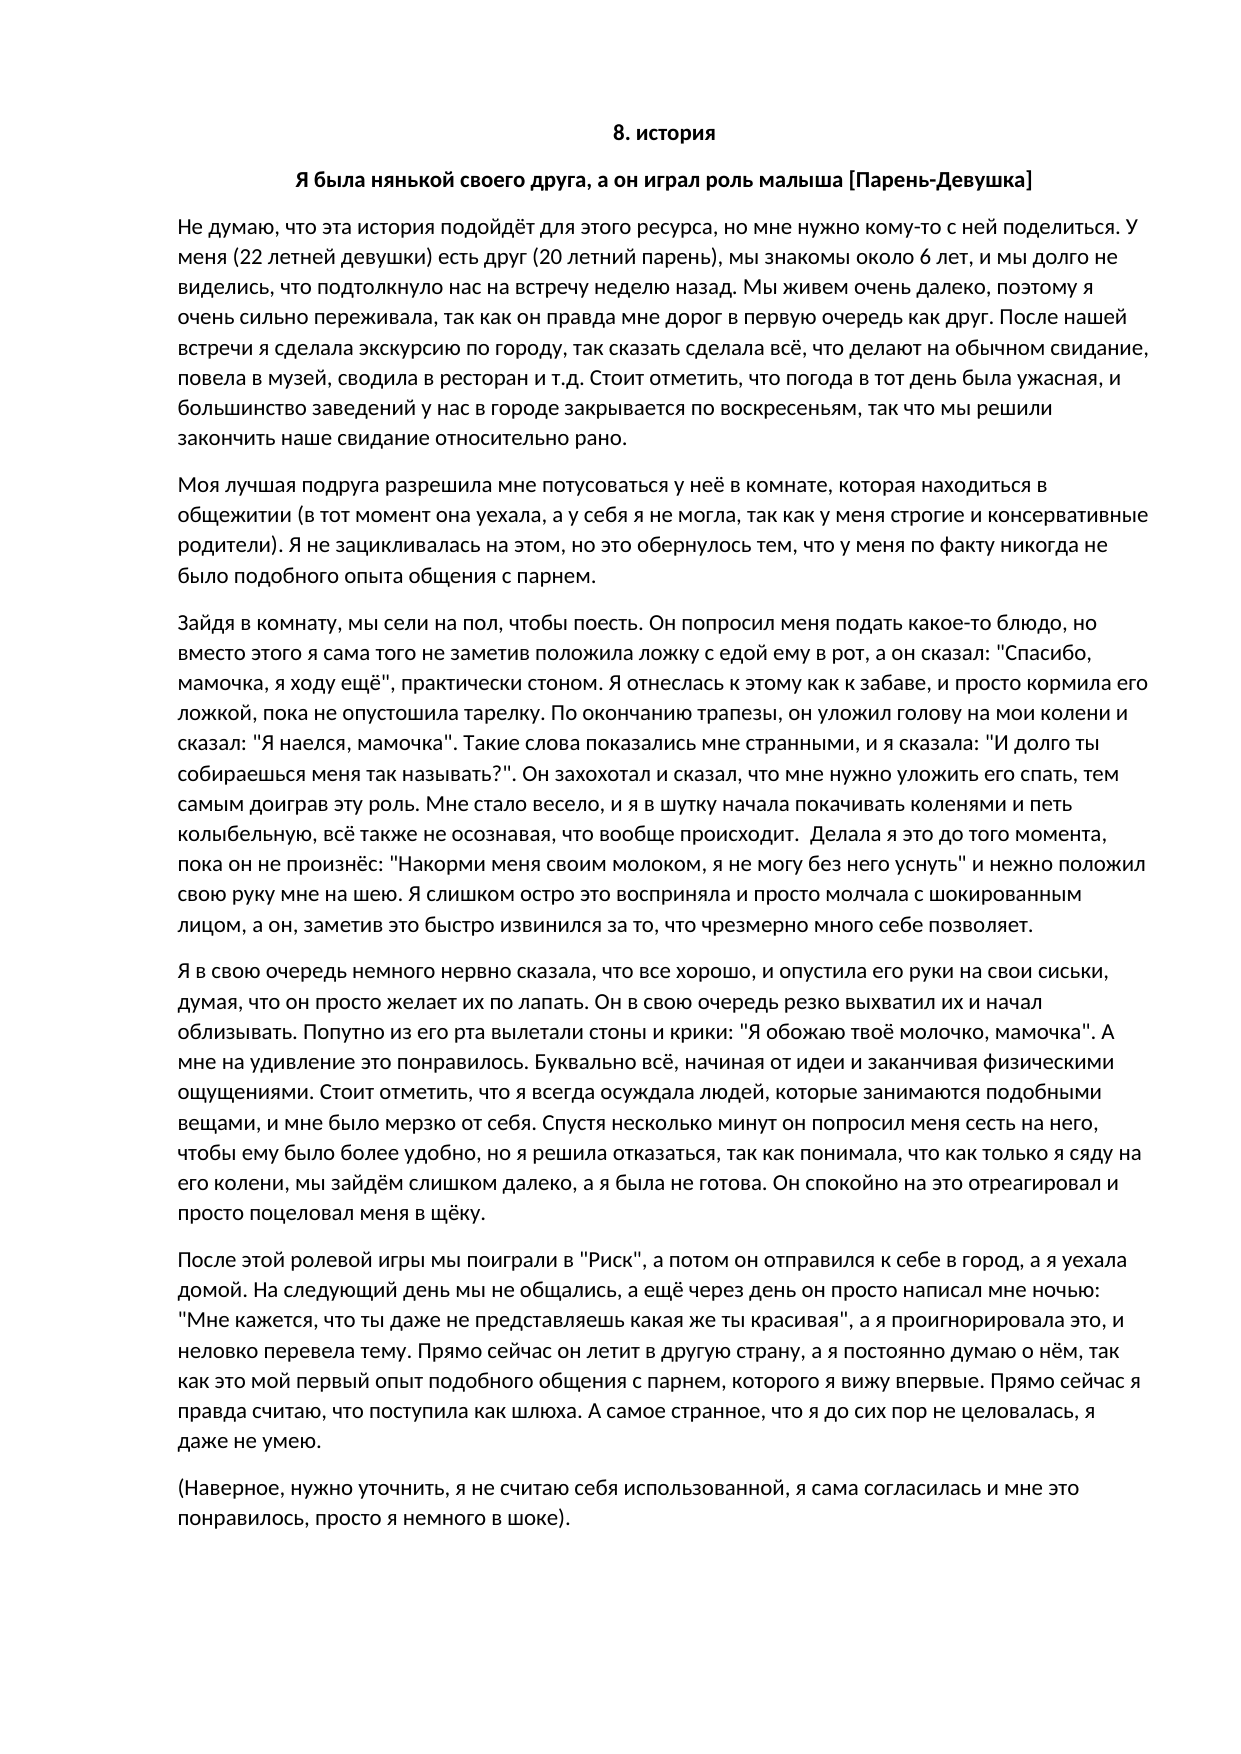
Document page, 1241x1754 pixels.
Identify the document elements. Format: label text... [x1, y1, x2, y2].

text Я в свою очередь немного нервно сказала, что все хорошо, и опустила его руки на свои сиськи, думая, что он просто желает их по лапать. Он в свою очередь резко выхватил их и начал облизывать. Попутно из его рта вылетали стоны и крики: "Я обожаю твоё молочко, мамочка". А мне на удивление это понравилось. Буквально всё, начиная от идеи и заканчивая физическими ощущениями. Стоит отметить, что я всегда осуждала людей, которые занимаются подобными вещами, и мне было мерзко от себя. Спустя несколько минут он попросил меня сесть на него, чтобы ему было более удобно, но я решила отказаться, так как понимала, что как только я сяду на его колени, мы зайдём слишком далеко, а я была не готова. Он спокойно на это отреагировал и просто поцеловал меня в щёку. [177, 957, 1152, 1226]
text Не думаю, что эта история подойдёт для этого ресурса, но мне нужно кому-то с ней поделиться. У меня (22 летней девушки) есть друг (20 летний парень), мы знакомы около 6 лет, и мы долго не виделись, что подтолкнуло нас на встречу неделю назад. Мы живем очень далеко, поэтому я очень сильно переживала, так как он правда мне дорог в первую очередь как друг. После нашей встречи я сделала экскурсию по городу, так сказать сделала всё, что делают на обычном свидание, повела в музей, сводила в ресторан и т.д. Стоит отметить, что погода в тот день была ужасная, и большинство заведений у нас в городе закрывается по воскресеньям, так что мы решили закончить наше свидание относительно рано. [177, 212, 1152, 451]
text (Наверное, нужно уточнить, я не считаю себя использованной, я сама согласилась и мне это понравилось, просто я немного в шоке). [177, 1473, 1152, 1532]
text Зайдя в комнату, мы сели на пол, чтобы поесть. Он попросил меня подать какое-то блюдо, но вместо этого я сама того не заметив положила ложку с едой ему в рот, а он сказал: "Спасибо, мамочка, я ходу ещё", практически стоном. Я отнеслась к этому как к забаве, и просто кормила его ложкой, пока не опустошила тарелку. По окончанию трапезы, он уложил голову на мои колени и сказал: "Я наелся, мамочка". Такие слова показались мне странными, и я сказала: "И долго ты собираешься меня так называть?". Он захохотал и сказал, что мне нужно уложить его спать, тем самым доиграв эту роль. Мне стало весело, и я в шутку начала покачивать коленями и петь колыбельную, всё также не осознавая, что вообще происходит. Делала я это до того момента, пока он не произнёс: "Накорми меня своим молоком, я не могу без него уснуть" и нежно положил свою руку мне на шею. Я слишком остро это восприняла и просто молчала с шокированным лицом, а он, заметив это быстро извинился за то, что чрезмерно много себе позволяет. [177, 608, 1152, 938]
text После этой ролевой игры мы поиграли в "Риск", а потом он отправился к себе в город, а я уехала домой. На следующий день мы не общались, а ещё через день он просто написал мне ночью: "Мне кажется, что ты даже не представляешь какая же ты красивая", а я проигнорировала это, и неловко перевела тему. Прямо сейчас он летит в другую страну, а я постоянно думаю о нём, так как это мой первый опыт подобного общения с парнем, которого я вижу впервые. Прямо сейчас я правда считаю, что поступила как шлюха. А самое странное, что я до сих пор не целовалась, я даже не умею. [177, 1245, 1152, 1454]
text Я была нянькой своего друга, а он играл роль малыша [Парень-Девушка] [177, 165, 1152, 193]
text Моя лучшая подруга разрешила мне потусоваться у неё в комнате, которая находиться в общежитии (в тот момент она уехала, а у себя я не могла, так как у меня строгие и консервативные родители). Я не зацикливалась на этом, но это обернулось тем, что у меня по факту никогда не было подобного опыта общения с парнем. [177, 470, 1152, 589]
text 8. история [177, 118, 1152, 146]
